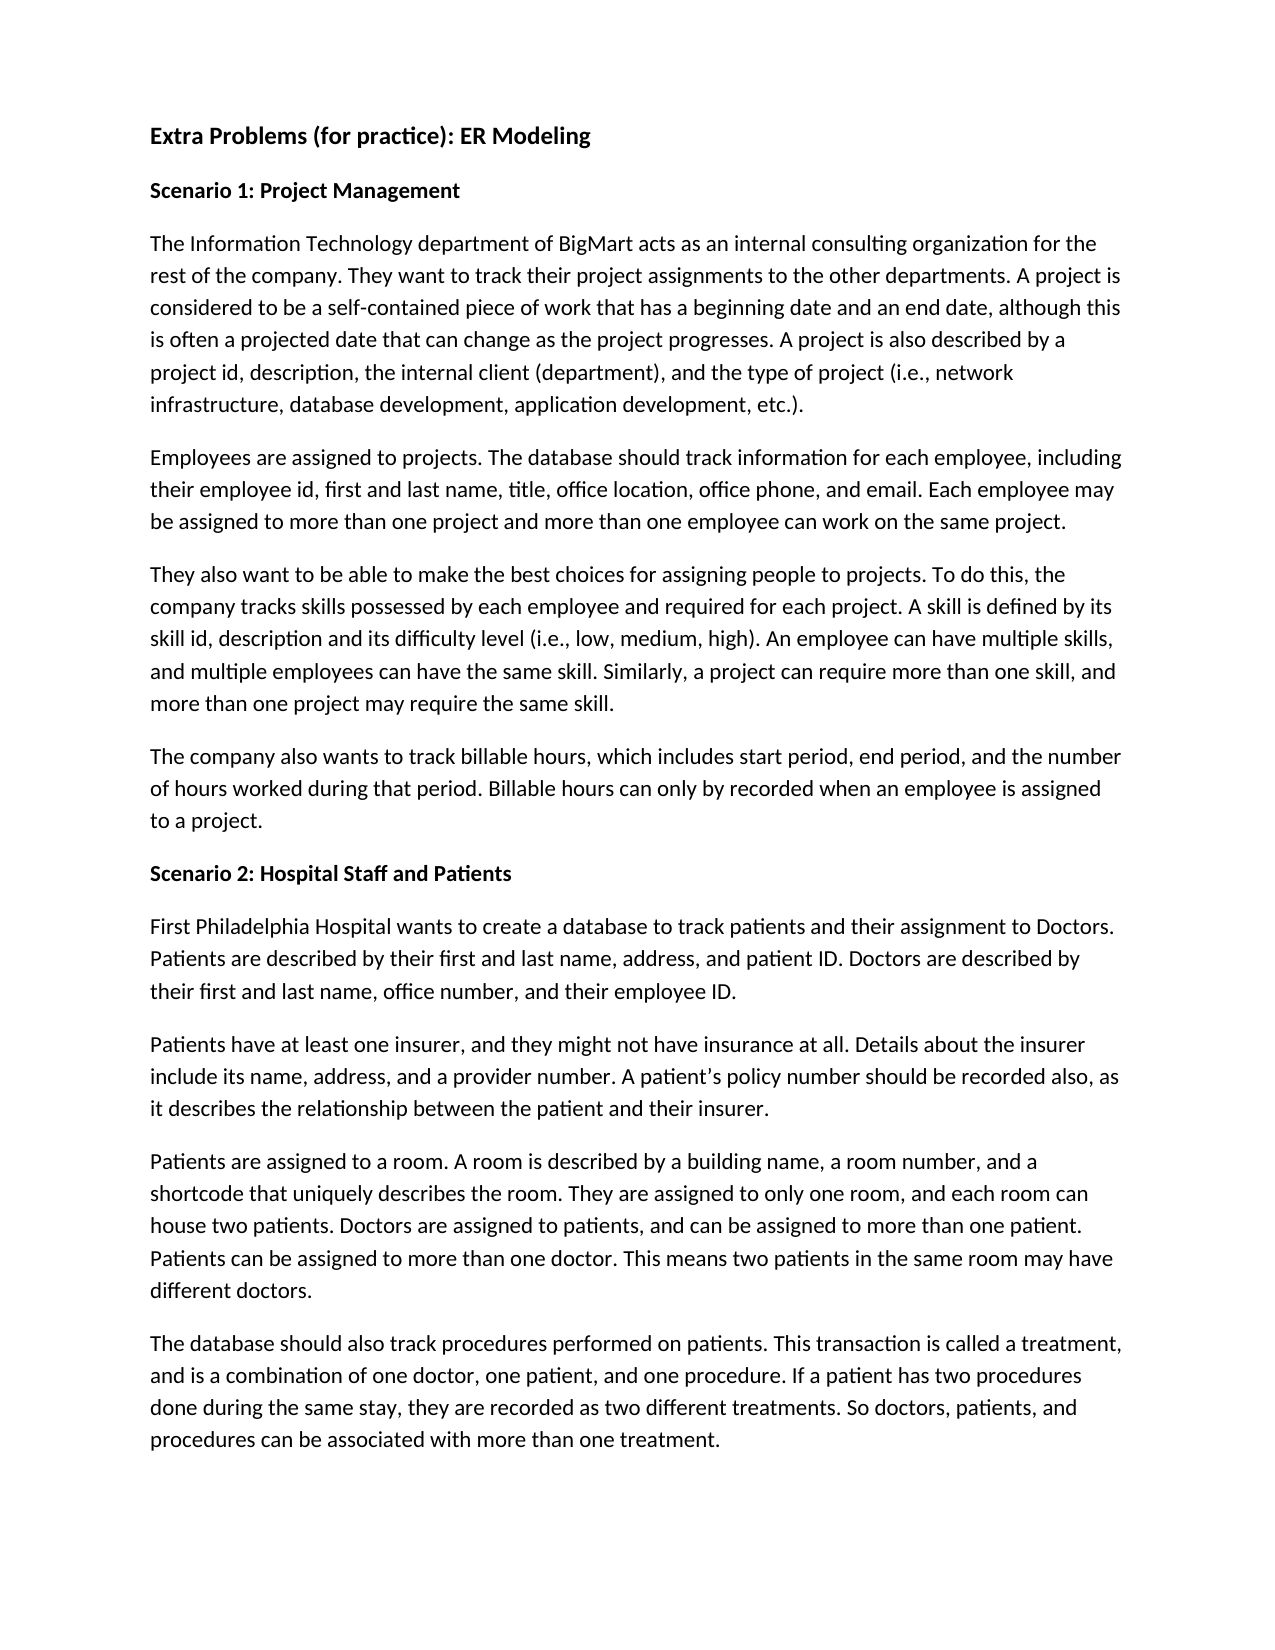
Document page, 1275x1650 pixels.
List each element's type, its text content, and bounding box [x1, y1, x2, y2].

text The database should also track procedures performed on patients. This transaction is called a treatment, and is a combination of one doctor, one patient, and one procedure. If a patient has two procedures done during the same stay, they are recorded as two different treatments. So doctors, patients, and procedures can be associated with more than one treatment. [150, 1329, 1125, 1453]
text Patients are assigned to a room. A room is described by a building name, a room number, and a shortcode that uniquely describes the room. They are assigned to only one room, and each room can house two patients. Doctors are assigned to patients, and can be assigned to more than one patient. Patients can be assigned to more than one doctor. This means two patients in the same room may have different doctors. [150, 1147, 1125, 1304]
text Extra Problems (for practice): ER Modeling [150, 120, 1125, 151]
text The Information Technology department of BigMart acts as an internal consulting organization for the rest of the company. They want to track their project assignments to the other departments. A project is considered to be a self-contained piece of work that has a beginning date and an end date, although this is often a projected date that can change as the project progresses. A project is also described by a project id, description, the internal client (department), and the type of project (i.e., network infrastructure, database development, application development, etc.). [150, 229, 1125, 418]
text Employees are assigned to projects. The database should track information for each employee, including their employee id, first and last name, title, office location, office phone, and email. Each employee may be assigned to more than one project and more than one employee can work on the same project. [150, 443, 1125, 535]
text Patients have at least one insurer, and they might not have insurance at all. Details about the insurer include its name, address, and a provider number. A patient’s policy number should be recorded also, as it describes the relationship between the patient and their insurer. [150, 1030, 1125, 1122]
text Scenario 2: Hospital Staff and Patients [150, 859, 1125, 887]
text The company also wants to track billable hours, which includes start period, end period, and the number of hours worked during that period. Billable hours can only by recorded when an employee is assigned to a project. [150, 742, 1125, 834]
text First Philadelphia Hospital wants to create a database to track patients and their assignment to Doctors. Patients are described by their first and last name, address, and patient ID. Doctors are described by their first and last name, office number, and their employee ID. [150, 912, 1125, 1005]
text They also want to be able to make the best choices for assigning people to projects. To do this, the company tracks skills possessed by each employee and required for each project. A skill is defined by its skill id, description and its difficulty level (i.e., low, medium, high). An employee can have multiple skills, and multiple employees can have the same skill. Similarly, a project can require more than one skill, and more than one project may require the same skill. [150, 560, 1125, 717]
text Scenario 1: Project Management [150, 176, 1125, 204]
